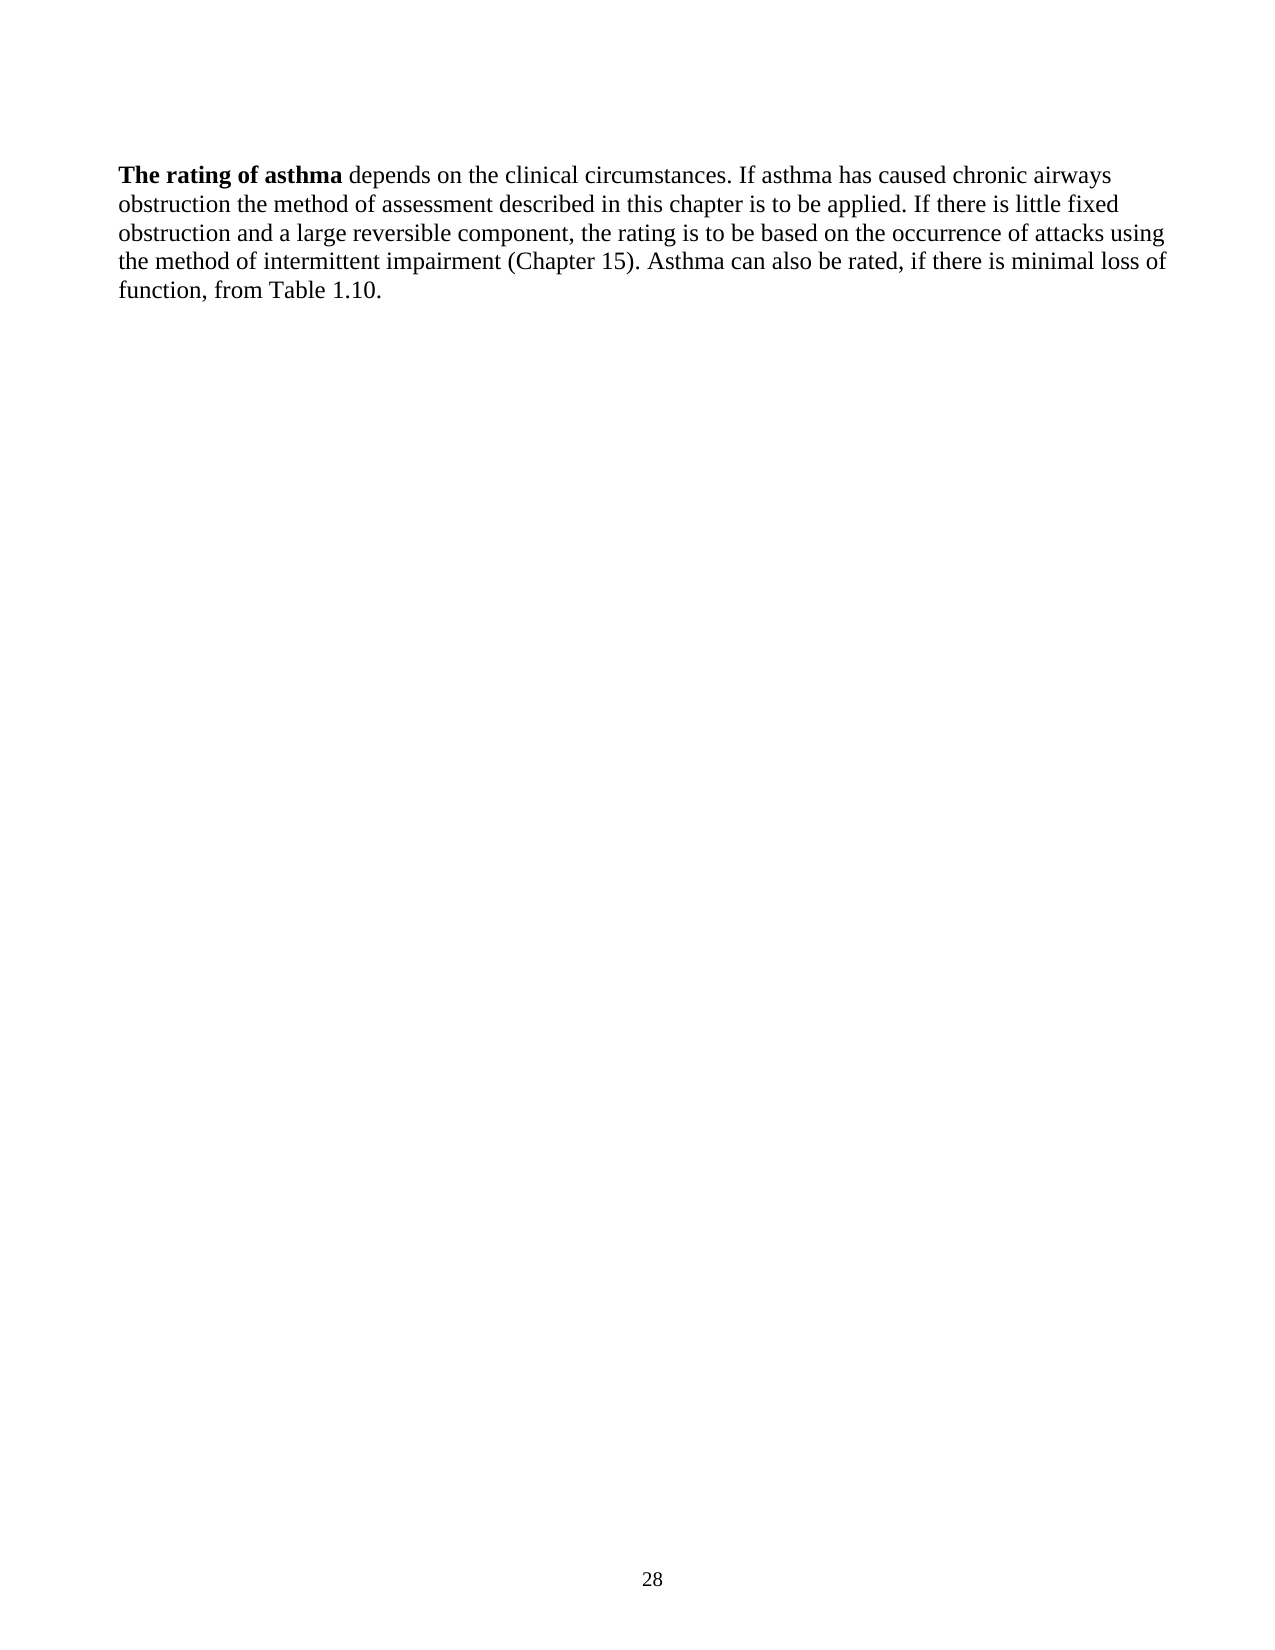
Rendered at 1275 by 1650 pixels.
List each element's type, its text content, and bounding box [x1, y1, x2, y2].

text The rating of asthma depends on the clinical circumstances. If asthma has caused chronic airways obstruction the method of assessment described in this chapter is to be applied. If there is little fixed obstruction and a large reversible component, the rating is to be based on the occurrence of attacks using the method of intermittent impairment (Chapter 15). Asthma can also be rated, if there is minimal loss of function, from Table 1.10. [118, 160, 1186, 304]
